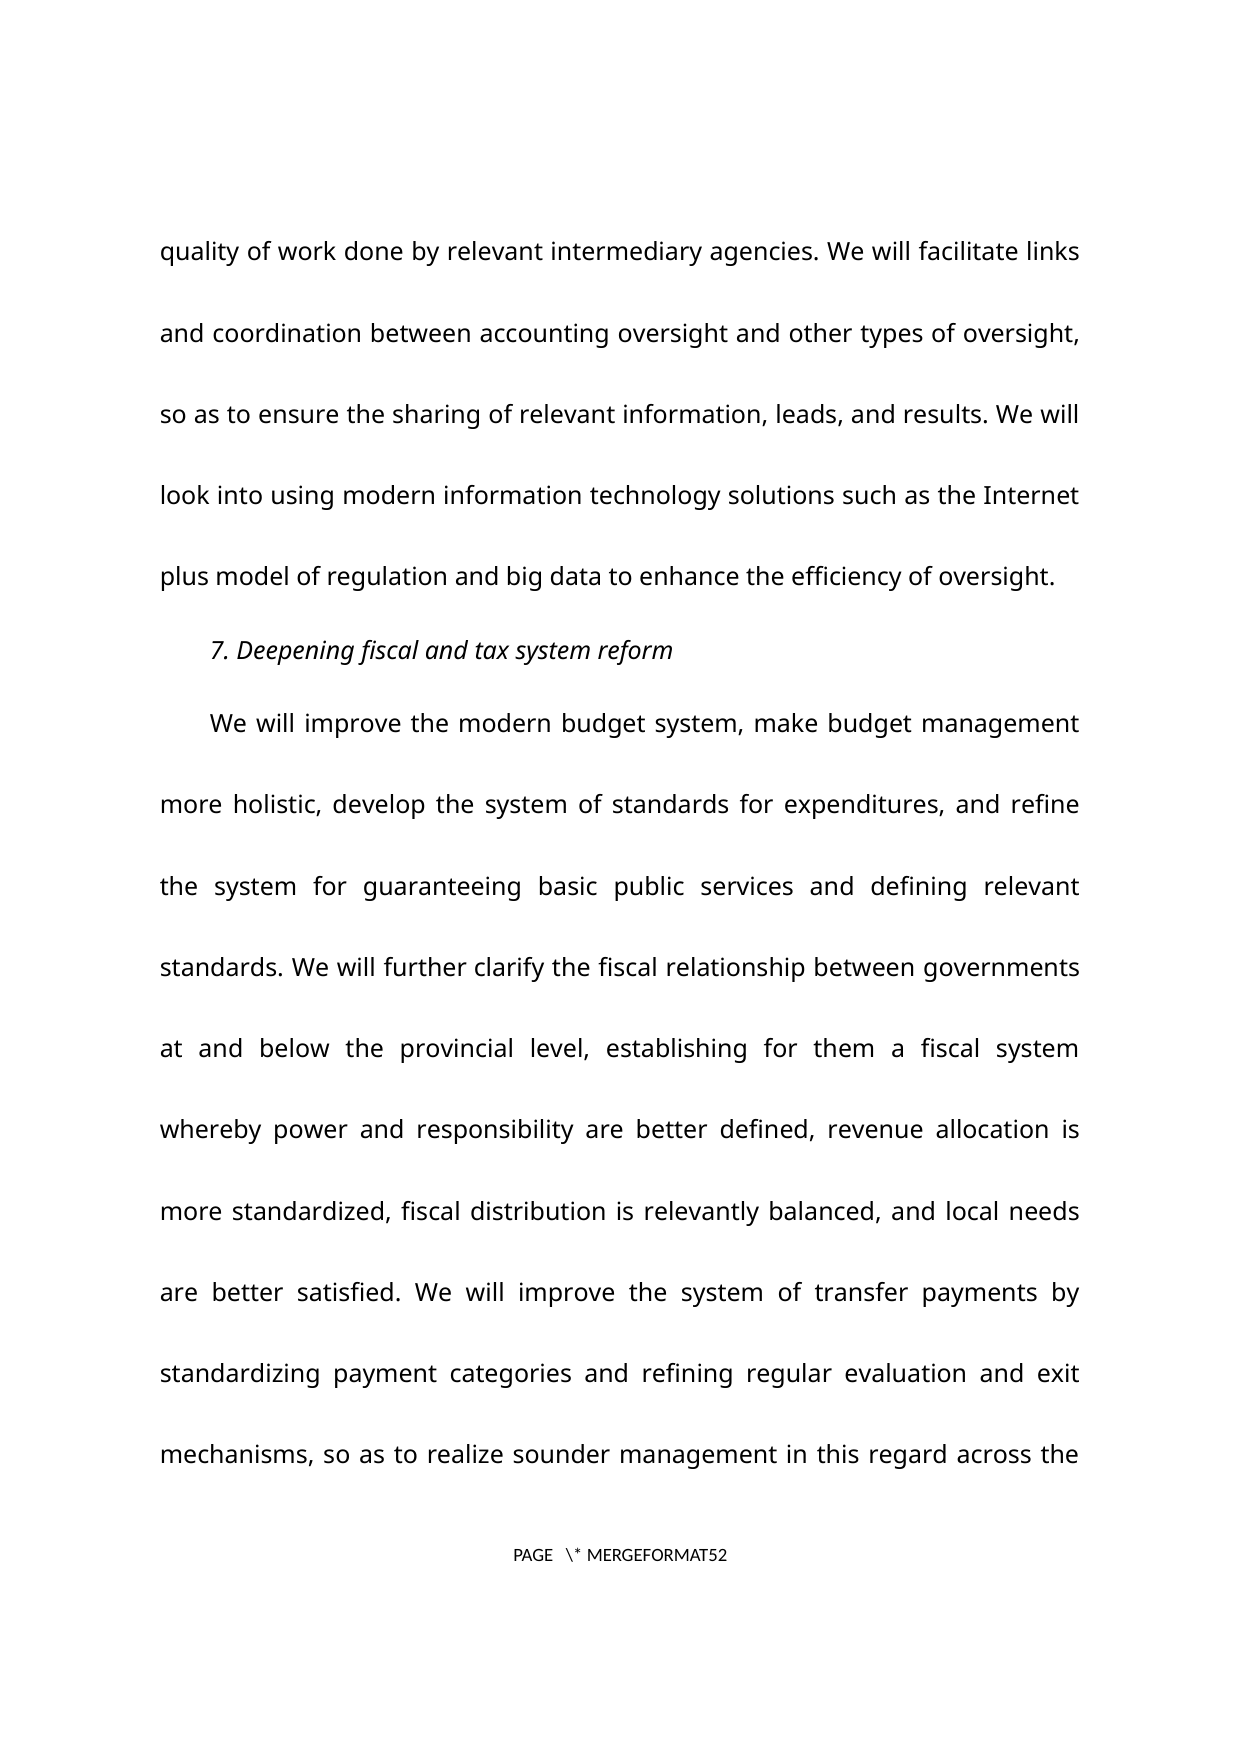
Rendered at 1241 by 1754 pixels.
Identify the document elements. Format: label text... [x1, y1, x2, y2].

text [159, 690, 1081, 1487]
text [159, 218, 1081, 608]
text 7. Deepening fiscal and tax system reform [159, 617, 1081, 682]
